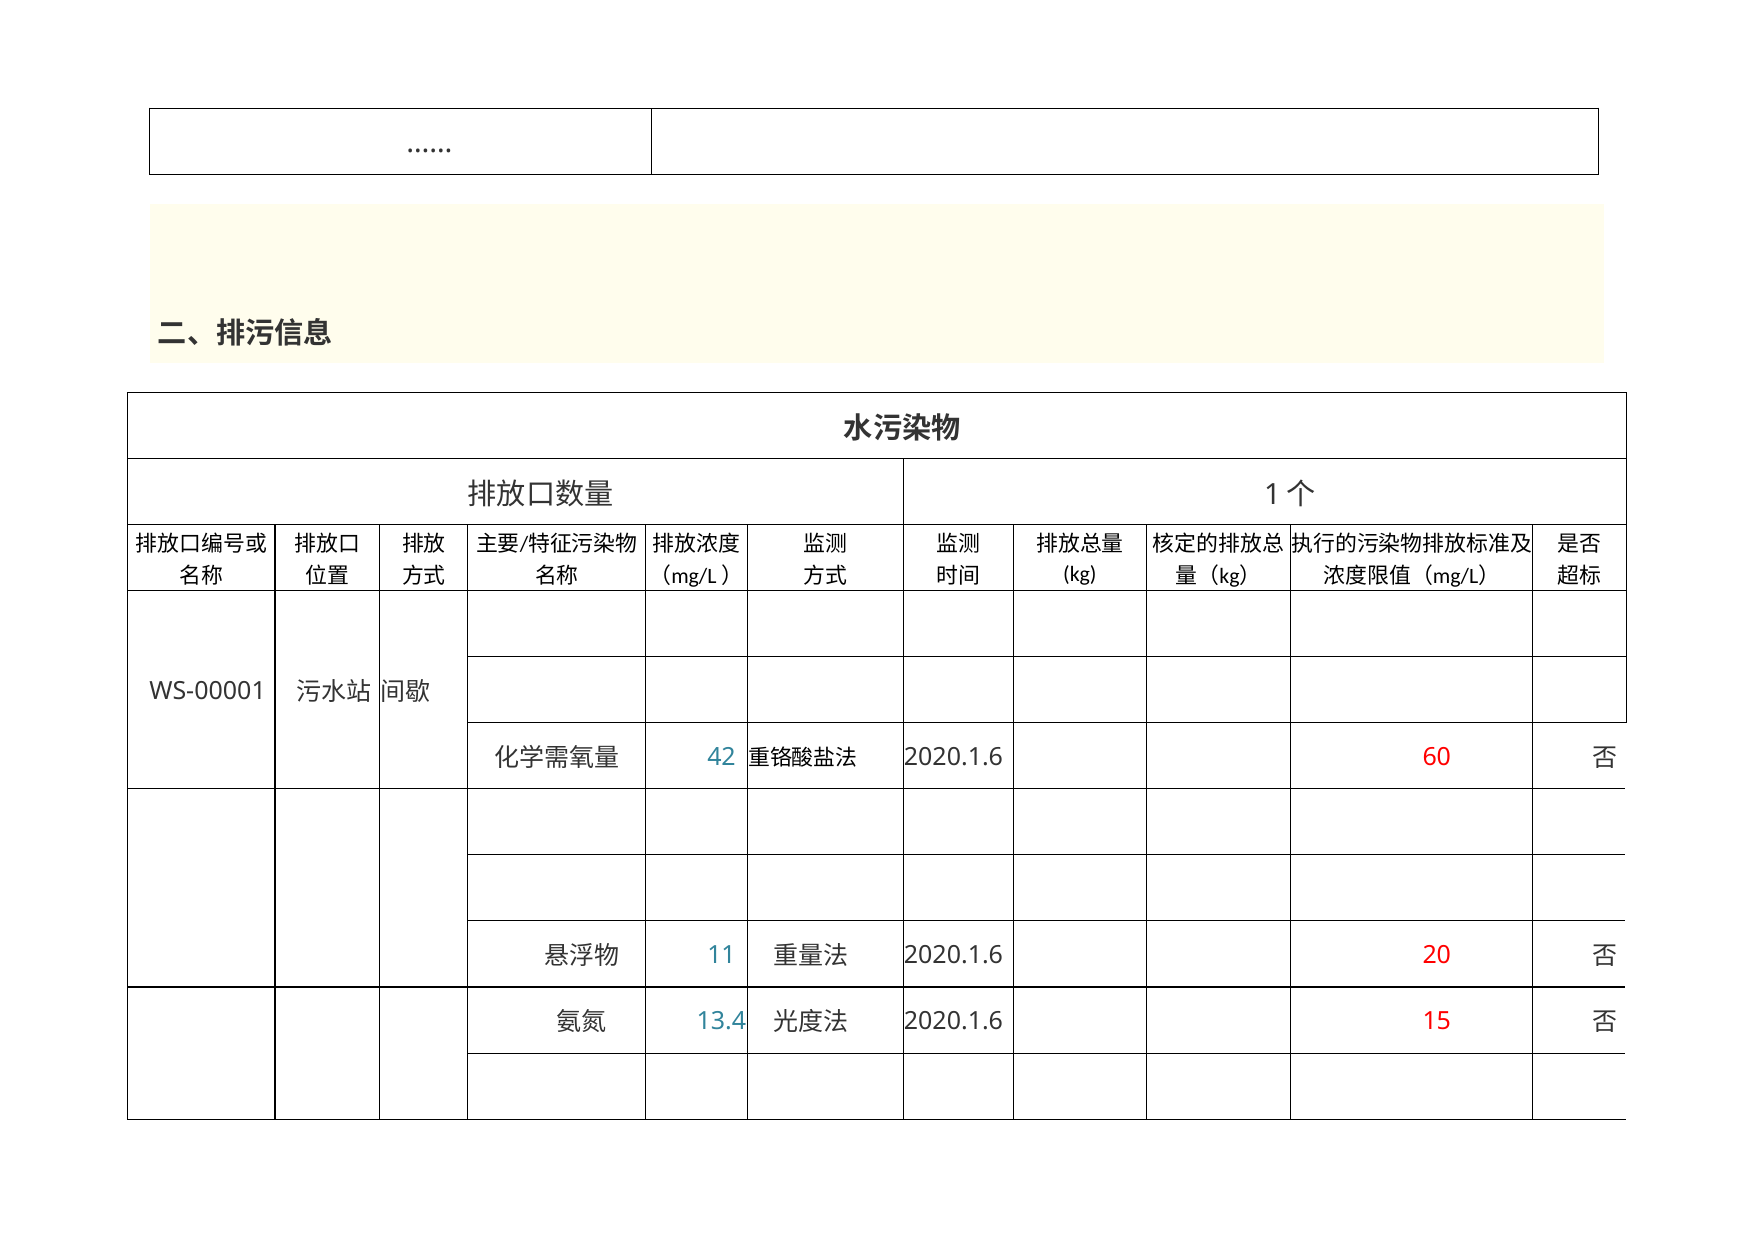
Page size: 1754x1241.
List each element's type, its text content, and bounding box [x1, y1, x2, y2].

table_cell 2020.1.6 [904, 988, 1013, 1052]
table_cell 13.4 [646, 988, 747, 1052]
table_cell [1147, 789, 1290, 854]
table_cell 排放 方式 [380, 525, 467, 590]
table_cell [904, 657, 1013, 722]
table_cell [1014, 723, 1146, 788]
table_cell [1533, 788, 1626, 854]
table_cell [1147, 1054, 1290, 1118]
table_cell [646, 1054, 747, 1118]
table_cell 是否 超标 [1533, 525, 1626, 590]
table_cell 否 [1533, 986, 1626, 1052]
table_cell 重量法 [748, 921, 903, 986]
text 二、排污信息 [150, 298, 1604, 363]
table_cell [748, 1054, 903, 1118]
table_cell [646, 855, 747, 920]
table_cell 15 [1291, 988, 1532, 1052]
table_cell [276, 988, 379, 1118]
table_cell 主要/特征污染物名称 [468, 525, 645, 590]
table_cell 化学需氧量 [468, 723, 645, 788]
table_cell [1147, 657, 1290, 722]
table_cell 监测 时间 [904, 525, 1013, 590]
table_cell [1533, 657, 1626, 722]
table_cell 2020.1.6 [904, 723, 1013, 788]
table_cell 间歇 [380, 591, 467, 788]
table_cell …… [150, 109, 651, 173]
table_cell [1291, 789, 1532, 854]
table_cell [1014, 921, 1146, 986]
table_cell 否 [1533, 920, 1626, 986]
table_cell [904, 855, 1013, 920]
table_cell [1291, 591, 1532, 656]
table_cell [1291, 855, 1532, 920]
table_cell [904, 591, 1013, 656]
table_cell [1014, 855, 1146, 920]
table_cell [646, 591, 747, 656]
table_cell [904, 1054, 1013, 1118]
table_cell 核定的排放总量（kg） [1147, 525, 1290, 590]
table_cell [1291, 657, 1532, 722]
table_header 水污染物 [128, 393, 1626, 458]
table_cell [1014, 591, 1146, 656]
table_cell 重铬酸盐法 [748, 723, 903, 788]
table_cell 排放口 位置 [276, 525, 379, 590]
table_cell 监测 方式 [748, 525, 903, 590]
table_cell [380, 789, 467, 986]
table_cell [1533, 1053, 1626, 1118]
table_cell 42 [646, 723, 747, 788]
table_cell [1533, 854, 1626, 920]
table_cell 否 [1533, 723, 1626, 788]
table_cell 执行的污染物排放标准及浓度限值（mg/L） [1291, 525, 1532, 590]
table_cell [748, 789, 903, 854]
table_cell [1014, 1054, 1146, 1118]
table_cell [1147, 921, 1290, 986]
table_cell [128, 988, 274, 1118]
table_cell [468, 657, 645, 722]
table_cell 排放口数量 [128, 459, 903, 524]
table_cell 60 [1291, 723, 1532, 788]
table_cell [748, 855, 903, 920]
table_cell [380, 988, 467, 1118]
table_cell [468, 855, 645, 920]
table_cell [646, 789, 747, 854]
table_cell 排放总量 (kg) [1014, 525, 1146, 590]
table_cell [468, 789, 645, 854]
table_cell [1014, 988, 1146, 1052]
table_cell [276, 789, 379, 986]
table_cell [1147, 723, 1290, 788]
table_cell [1147, 591, 1290, 656]
table_cell 20 [1291, 921, 1532, 986]
table_cell [904, 789, 1013, 854]
table_cell [1291, 1054, 1532, 1118]
table_cell [1014, 657, 1146, 722]
table_cell 光度法 [748, 988, 903, 1052]
table_cell 2020.1.6 [904, 921, 1013, 986]
table_cell 氨氮 [468, 988, 645, 1052]
table_cell [468, 591, 645, 656]
table_cell 11 [646, 921, 747, 986]
table_cell 排放口编号或名称 [128, 525, 274, 590]
table_cell [128, 789, 274, 986]
table_cell [468, 1054, 645, 1118]
table_cell 1个 [904, 459, 1626, 524]
table_cell 悬浮物 [468, 921, 645, 986]
table_cell [1147, 855, 1290, 920]
table_cell [748, 591, 903, 656]
table_cell WS-00001 [128, 591, 274, 788]
table_cell 污水站 [276, 591, 379, 788]
table_cell [1147, 988, 1290, 1052]
table_cell [652, 109, 1598, 173]
table_cell [1014, 789, 1146, 854]
table_cell [1533, 591, 1626, 656]
table_cell [748, 657, 903, 722]
table_cell [646, 657, 747, 722]
table_cell 排放浓度（mg/L ） [646, 525, 747, 590]
